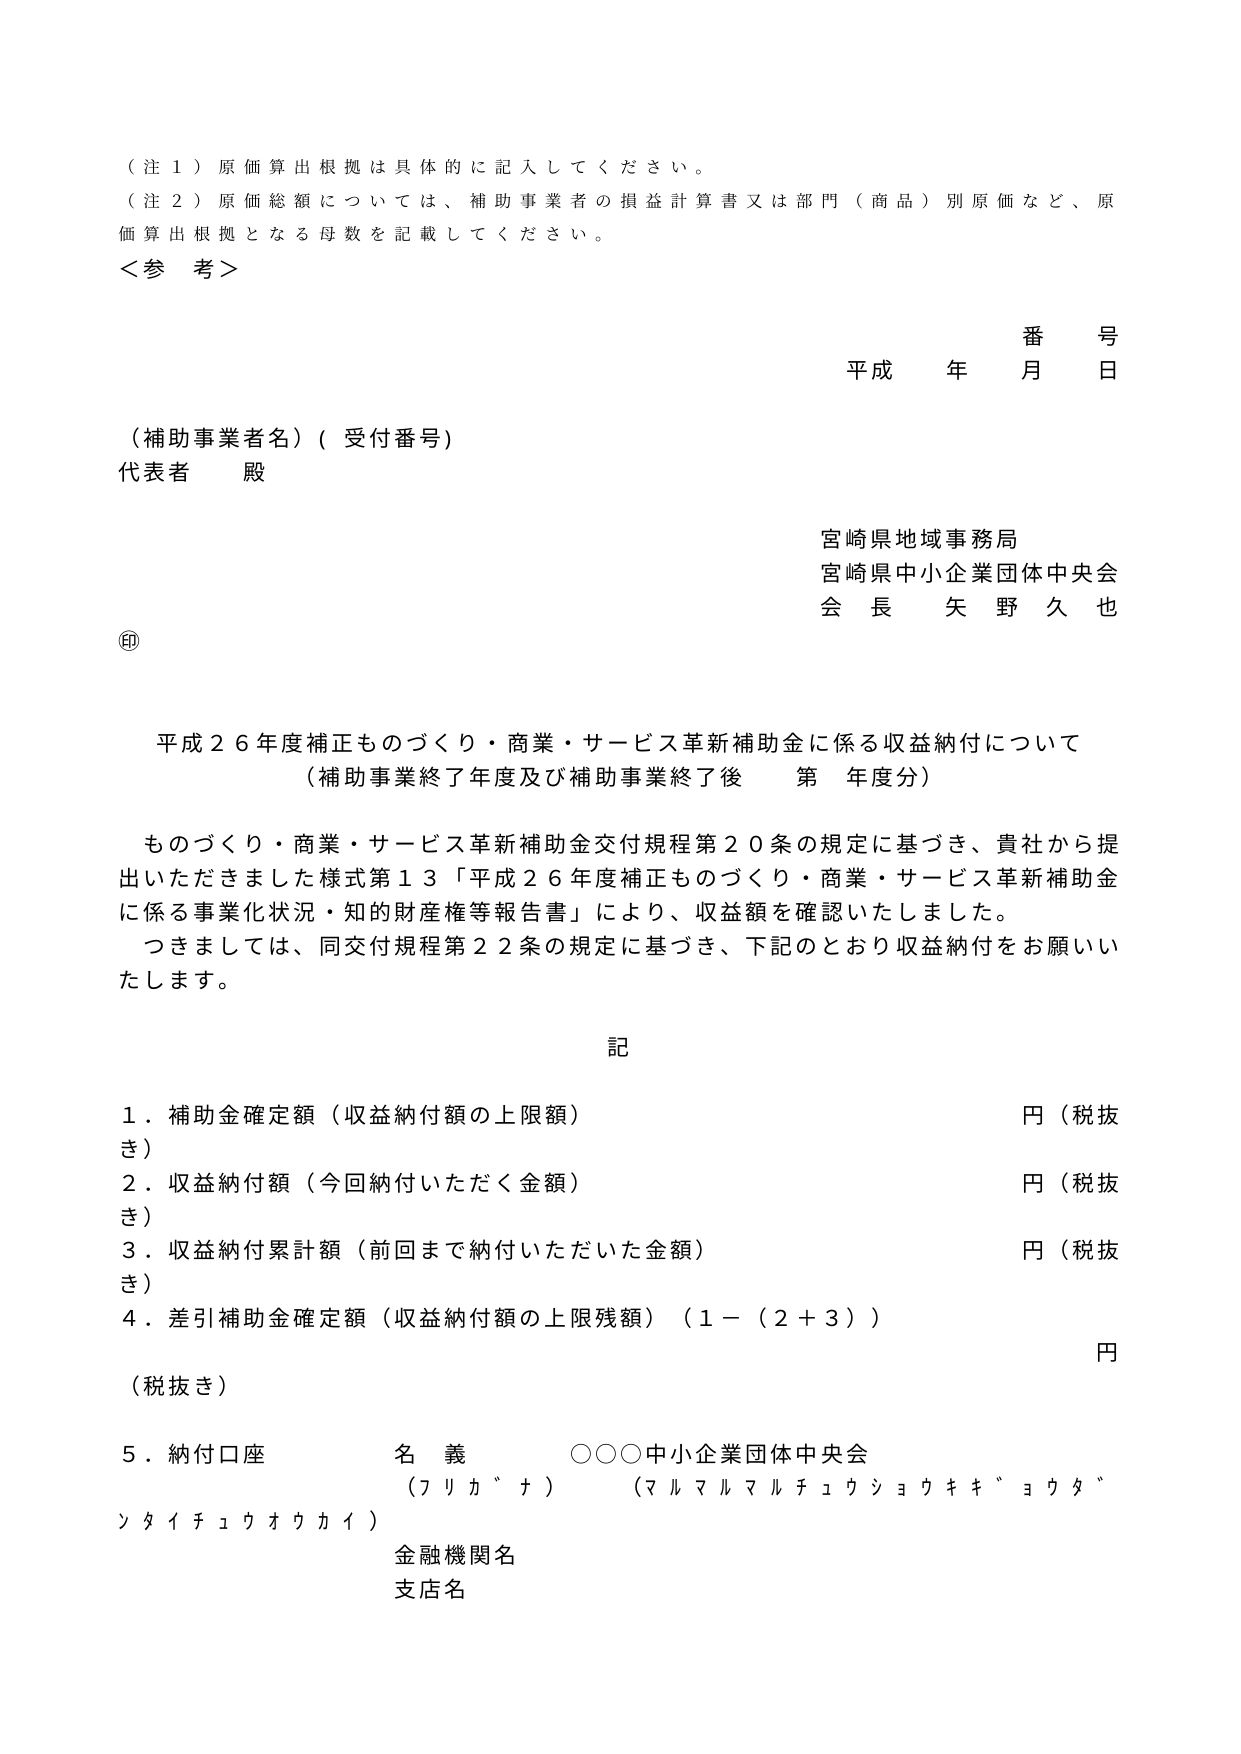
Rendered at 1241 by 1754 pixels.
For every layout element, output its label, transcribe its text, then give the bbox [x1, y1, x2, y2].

text 会 長 矢 野 久 也 ㊞ [118, 589, 1122, 657]
text （補助事業終了年度及び補助事業終了後 第 年度分） [118, 758, 1122, 792]
text つきましては、同交付規程第２２条の規定に基づき、下記のとおり収益納付をお願いいたします。 [118, 928, 1122, 995]
text ものづくり・商業・サービス革新補助金交付規程第２０条の規定に基づき、貴社から提出いただきました様式第１３「平成２６年度補正ものづくり・商業・サービス革新補助金に係る事業化状況・知的財産権等報告書」により、収益額を確認いたしました。 [118, 826, 1122, 928]
text ２．収益納付額（今回納付いただく金額） 円（税抜き） [118, 1165, 1122, 1232]
text ４．差引補助金確定額（収益納付額の上限残額）（１－（２＋３）） [118, 1300, 1122, 1334]
text 代表者 殿 [118, 454, 1122, 488]
text １．補助金確定額（収益納付額の上限額） 円（税抜き） [118, 1097, 1122, 1165]
text （ﾌﾘｶﾞﾅ） （ﾏﾙﾏﾙﾏﾙﾁｭｳｼｮｳｷｷﾞｮｳﾀﾞﾝﾀｲﾁｭｳｵｳｶｲ） [118, 1469, 1122, 1537]
text 番 号 [118, 318, 1122, 352]
text 記 [118, 1029, 1122, 1063]
text 円（税抜き） [118, 1334, 1122, 1402]
text 金融機関名 [118, 1537, 1122, 1571]
text 宮崎県中小企業団体中央会 [118, 555, 1122, 589]
text （注１）原価算出根拠は具体的に記入してください。 [118, 149, 1122, 183]
text ＜参 考＞ [118, 251, 1122, 284]
text ５．納付口座 名 義 ○○○中小企業団体中央会 [118, 1436, 1122, 1469]
text 支店名 [118, 1571, 1122, 1605]
text （注２）原価総額については、補助事業者の損益計算書又は部門（商品）別原価など、原価算出根拠となる母数を記載してください。 [118, 183, 1122, 251]
text 平成 年 月 日 [118, 352, 1122, 386]
text 宮崎県地域事務局 [118, 521, 1122, 555]
text ３．収益納付累計額（前回まで納付いただいた金額） 円（税抜き） [118, 1232, 1122, 1300]
text 平成２６年度補正ものづくり・商業・サービス革新補助金に係る収益納付について [118, 724, 1122, 758]
text （補助事業者名）(受付番号) [118, 420, 1122, 454]
